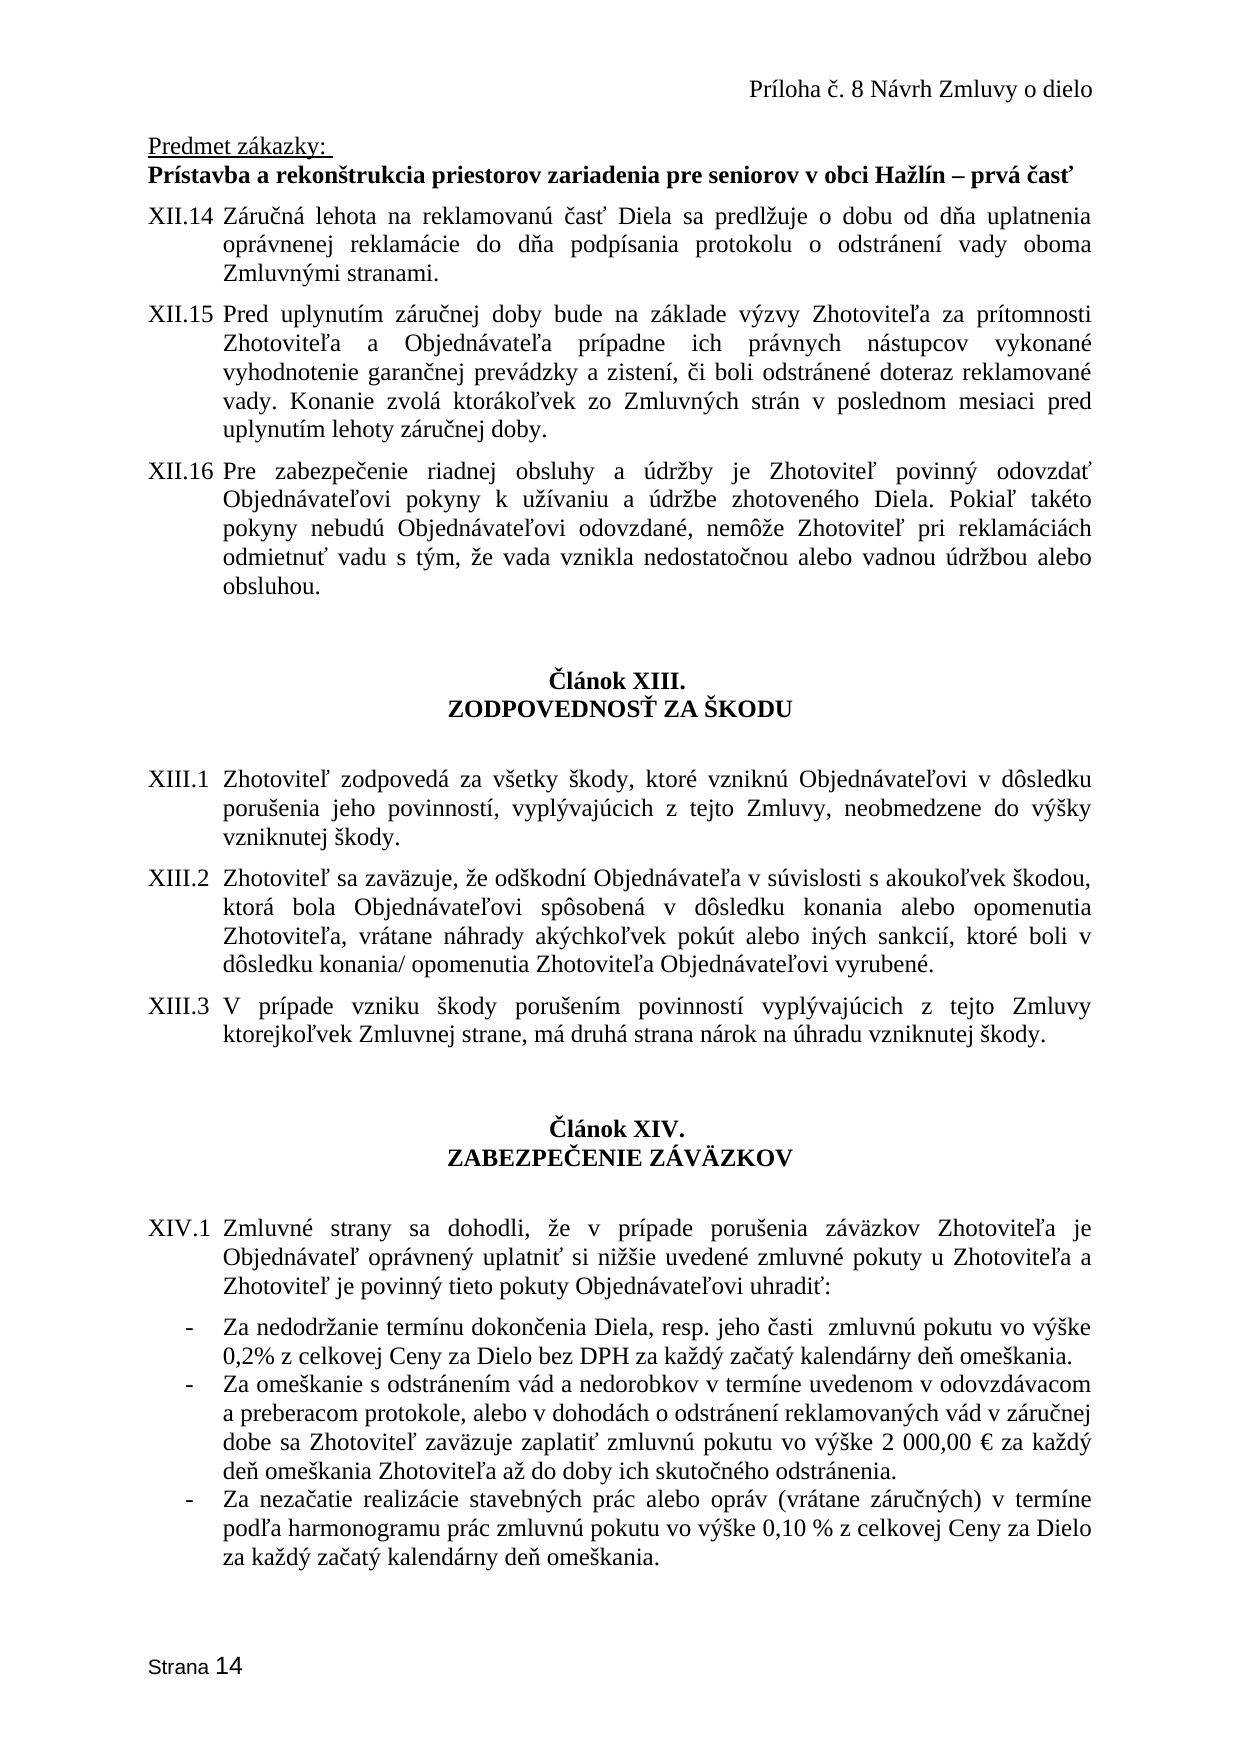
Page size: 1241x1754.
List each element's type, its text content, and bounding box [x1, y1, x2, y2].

text Zmluvné strany sa dohodli, že v prípade porušenia záväzkov Zhotoviteľa je Objednávateľ oprávnený uplatniť si nižšie uvedené zmluvné pokuty u Zhotoviteľa a Zhotoviteľ je povinný tieto pokuty Objednávateľovi uhradiť: [148, 1213, 1092, 1299]
text Zhotoviteľ zodpovedá za všetky škody, ktoré vzniknú Objednávateľovi v dôsledku porušenia jeho povinností, vyplývajúcich z tejto Zmluvy, neobmedzene do výšky vzniknutej škody. [148, 764, 1092, 851]
text V prípade vzniku škody porušením povinností vyplývajúcich z tejto Zmluvy ktorejkoľvek Zmluvnej strane, má druhá strana nárok na úhradu vzniknutej škody. [148, 991, 1092, 1048]
text Pre zabezpečenie riadnej obsluhy a údržby je Zhotoviteľ povinný odovzdať Objednávateľovi pokyny k užívaniu a údržbe zhotoveného Diela. Pokiaľ takéto pokyny nebudú Objednávateľovi odovzdané, nemôže Zhotoviteľ pri reklamáciách odmietnuť vadu s tým, že vada vznikla nedostatočnou alebo vadnou údržbou alebo obsluhou. [148, 456, 1092, 599]
text Pred uplynutím záručnej doby bude na základe výzvy Zhotoviteľa za prítomnosti Zhotoviteľa a Objednávateľa prípadne ich právnych nástupcov vykonané vyhodnotenie garančnej prevádzky a zistení, či boli odstránené doteraz reklamované vady. Konanie zvolá ktorákoľvek zo Zmluvných strán v poslednom mesiaci pred uplynutím lehoty záručnej doby. [148, 299, 1092, 443]
text ZABEZPEČENIE ZÁVӒZKOV [148, 1143, 1092, 1172]
text ZODPOVEDNOSŤ ZA ŠKODU [148, 694, 1092, 723]
text Za nedodržanie termínu dokončenia Diela, resp. jeho časti zmluvnú pokutu vo výške 0,2% z celkovej Ceny za Dielo bez DPH za každý začatý kalendárny deň omeškania. [185, 1312, 1092, 1369]
text Záručná lehota na reklamovanú časť Diela sa predlžuje o dobu od dňa uplatnenia oprávnenej reklamácie do dňa podpísania protokolu o odstránení vady oboma Zmluvnými stranami. [148, 201, 1092, 287]
text Zhotoviteľ sa zaväzuje, že odškodní Objednávateľa v súvislosti s akoukoľvek škodou, ktorá bola Objednávateľovi spôsobená v dôsledku konania alebo opomenutia Zhotoviteľa, vrátane náhrady akýchkoľvek pokút alebo iných sankcií, ktoré boli v dôsledku konania/ opomenutia Zhotoviteľa Objednávateľovi vyrubené. [148, 863, 1092, 978]
text Za omeškanie s odstránením vád a nedorobkov v termíne uvedenom v odovzdávacom a preberacom protokole, alebo v dohodách o odstránení reklamovaných vád v záručnej dobe sa Zhotoviteľ zaväzuje zaplatiť zmluvnú pokutu vo výške 2 000,00 € za každý deň omeškania Zhotoviteľa až do doby ich skutočného odstránenia. [185, 1369, 1092, 1484]
text Za nezačatie realizácie stavebných prác alebo opráv (vrátane záručných) v termíne podľa harmonogramu prác zmluvnú pokutu vo výške 0,10 % z celkovej Ceny za Dielo za každý začatý kalendárny deň omeškania. [185, 1484, 1092, 1571]
